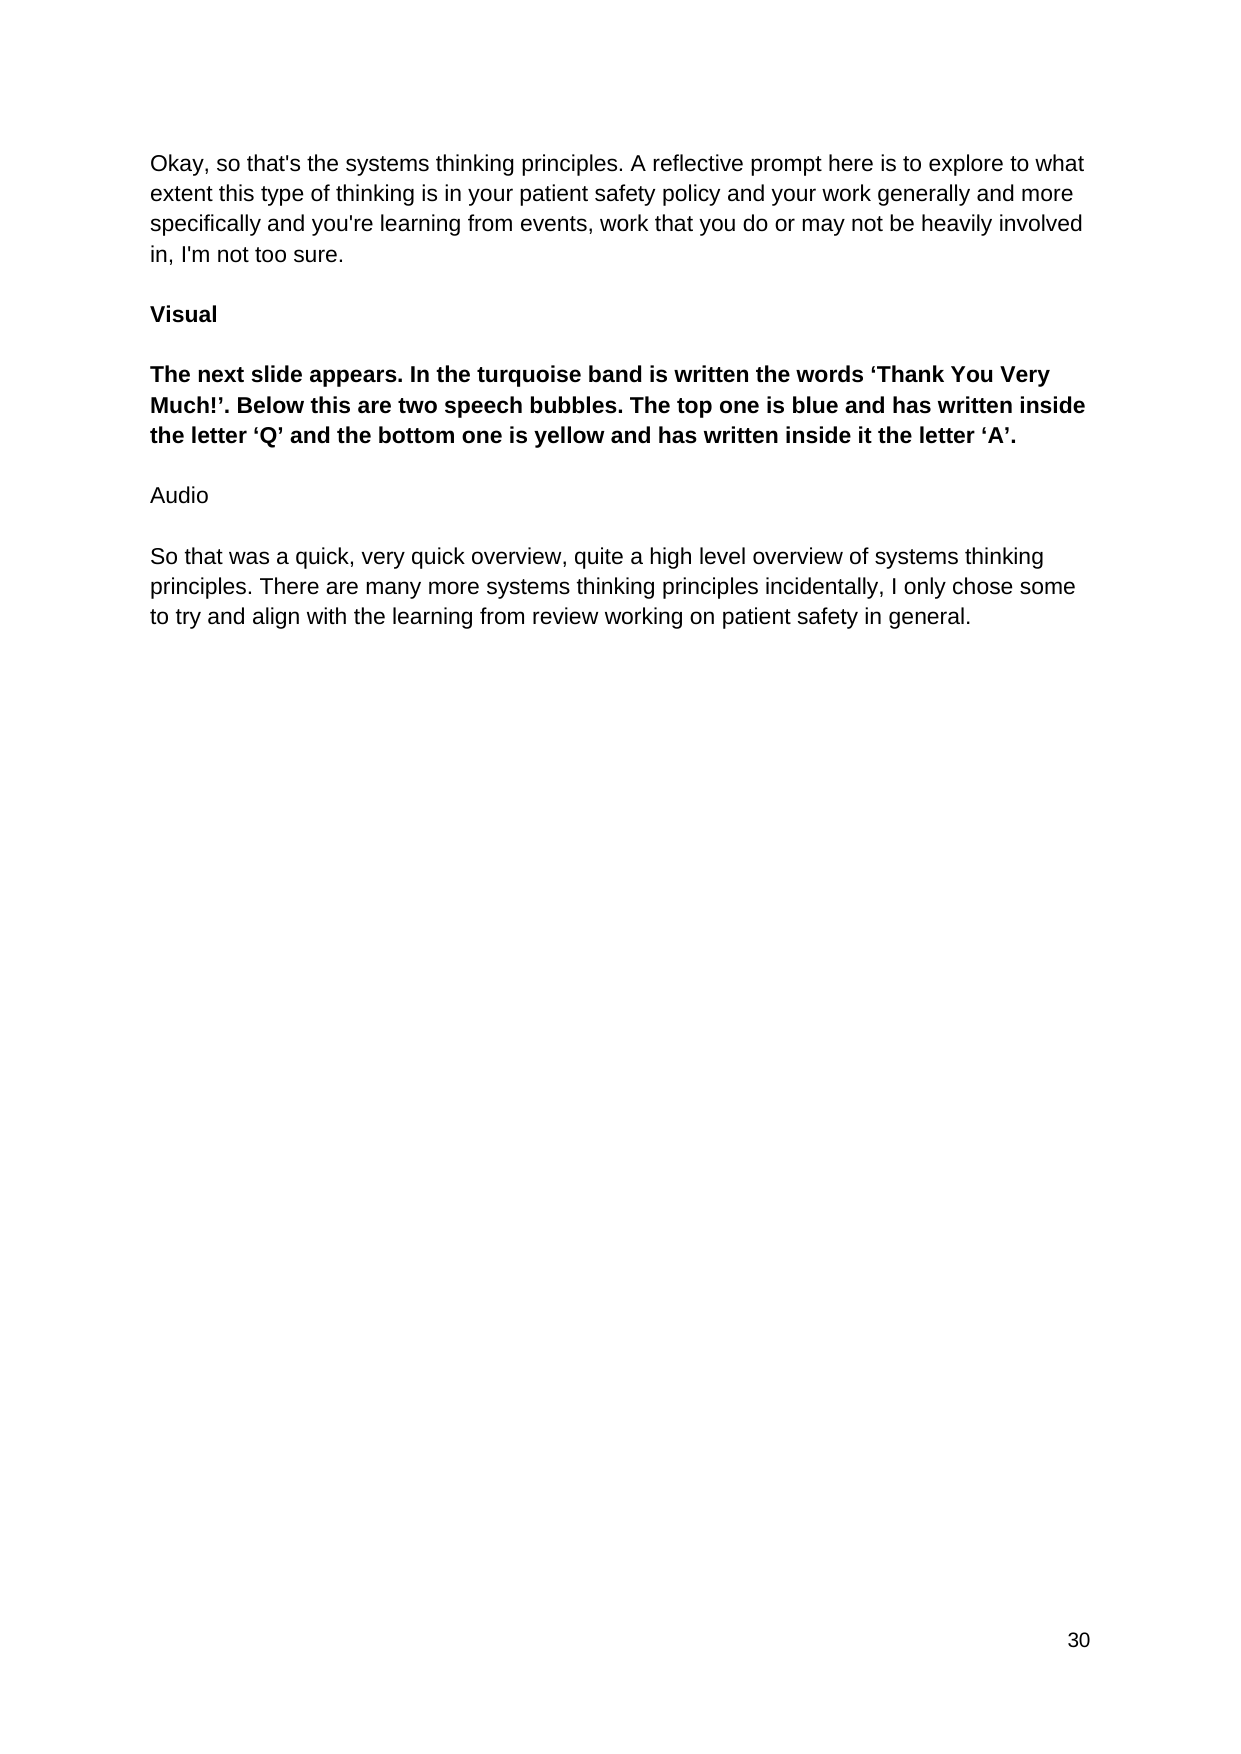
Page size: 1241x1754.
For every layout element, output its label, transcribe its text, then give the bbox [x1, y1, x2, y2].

text Audio [150, 482, 1090, 509]
text Visual [150, 301, 1090, 327]
text The next slide appears. In the turquoise band is written the words ‘Thank You Very Much!’. Below this are two speech bubbles. The top one is blue and has written inside the letter ‘Q’ and the bottom one is yellow and has written inside it the letter ‘A’. [150, 361, 1090, 448]
text So that was a quick, very quick overview, quite a high level overview of systems thinking principles. There are many more systems thinking principles incidentally, I only chose some to try and align with the learning from review working on patient safety in general. [150, 543, 1090, 629]
text Okay, so that's the systems thinking principles. A reflective prompt here is to explore to what extent this type of thinking is in your patient safety policy and your work generally and more specifically and you're learning from events, work that you do or may not be heavily involved in, I'm not too sure. [150, 150, 1090, 267]
